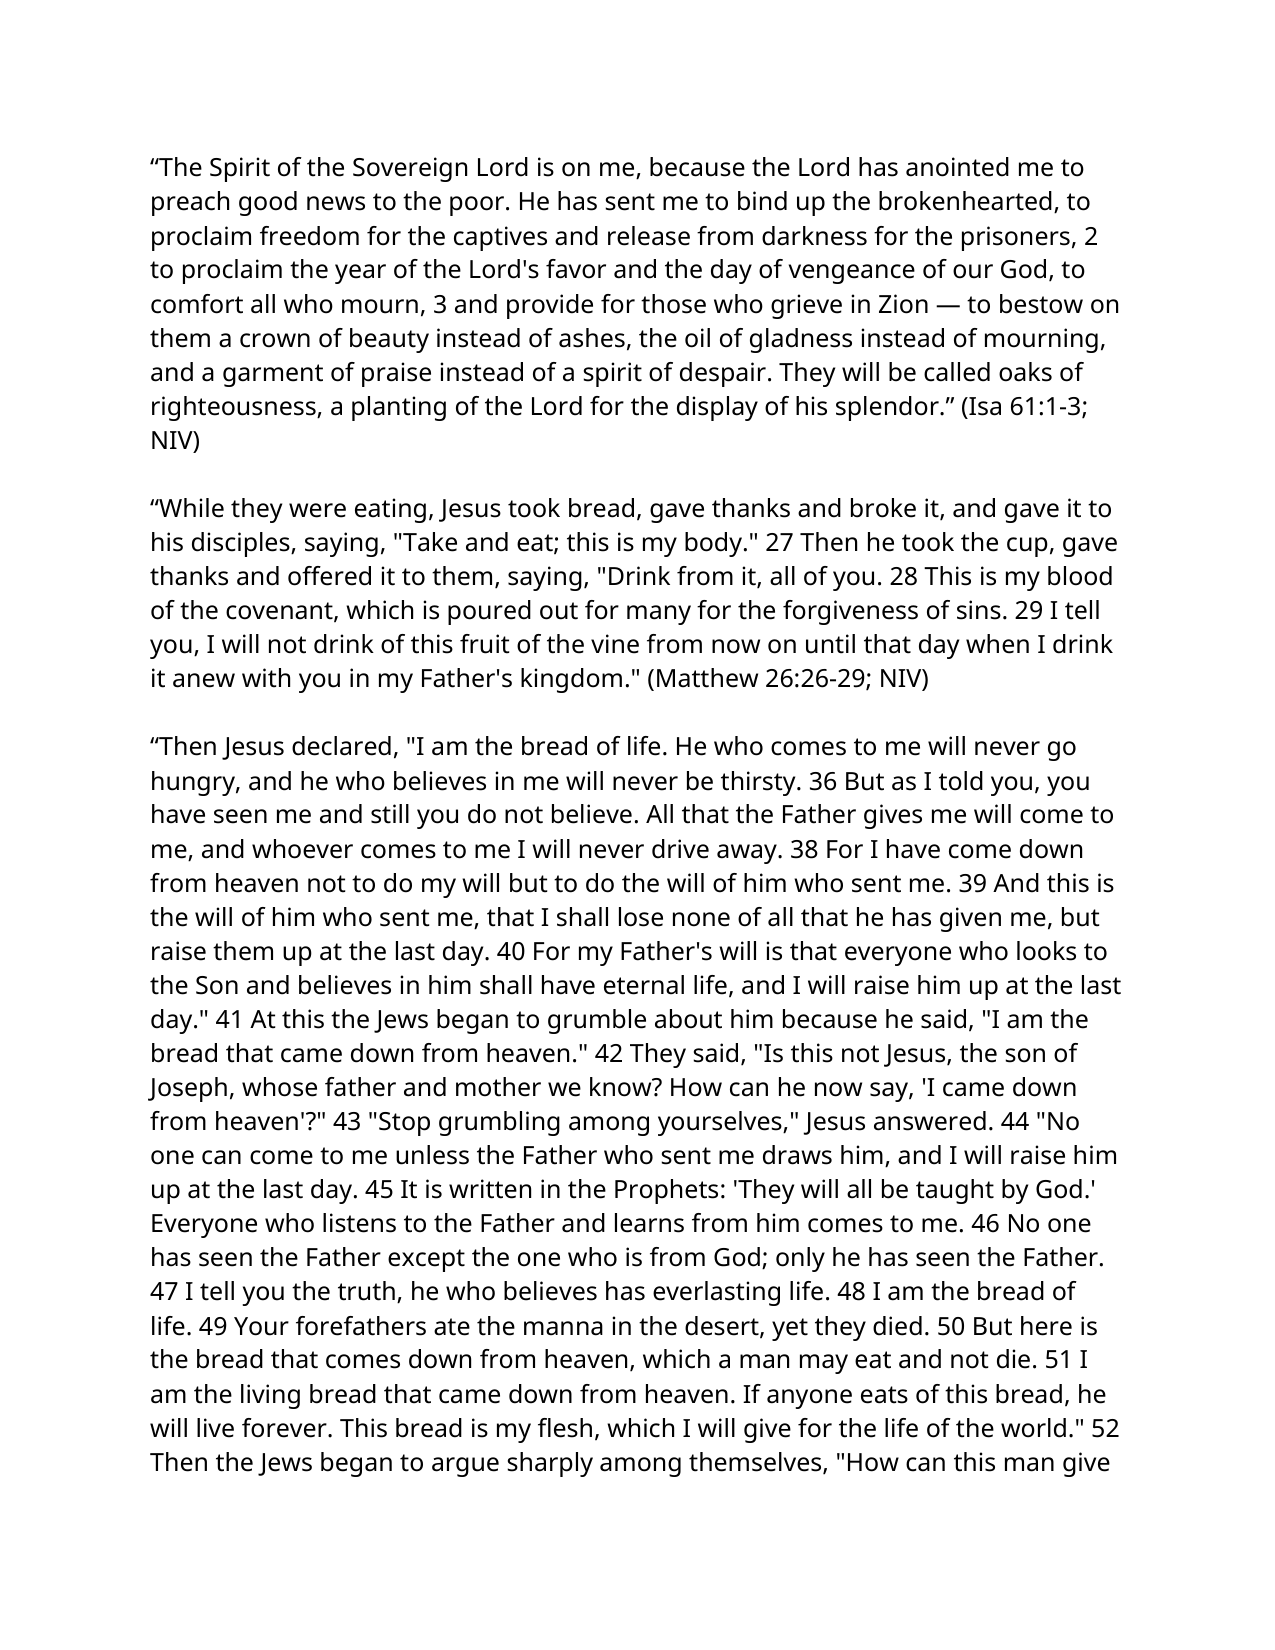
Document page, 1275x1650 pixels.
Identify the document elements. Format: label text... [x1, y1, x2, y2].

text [150, 729, 1125, 1478]
text “While they were eating, Jesus took bread, gave thanks and broke it, and gave it to his disciples, saying, "Take and eat; this is my body." 27 Then he took the cup, gave thanks and offered it to them, saying, "Drink from it, all of you. 28 This is my blood of the covenant, which is poured out for many for the forgiveness of sins. 29 I tell you, I will not drink of this fruit of the vine from now on until that day when I drink it anew with you in my Father's kingdom." (Matthew 26:26-29; NIV) [150, 491, 1125, 695]
text “The Spirit of the Sovereign Lord is on me, because the Lord has anointed me to preach good news to the poor. He has sent me to bind up the brokenhearted, to proclaim freedom for the captives and release from darkness for the prisoners, 2 to proclaim the year of the Lord's favor and the day of vengeance of our God, to comfort all who mourn, 3 and provide for those who grieve in Zion — to bestow on them a crown of beauty instead of ashes, the oil of gladness instead of mourning, and a garment of praise instead of a spirit of despair. They will be called oaks of righteousness, a planting of the Lord for the display of his splendor.” (Isa 61:1-3; NIV) [150, 150, 1125, 457]
